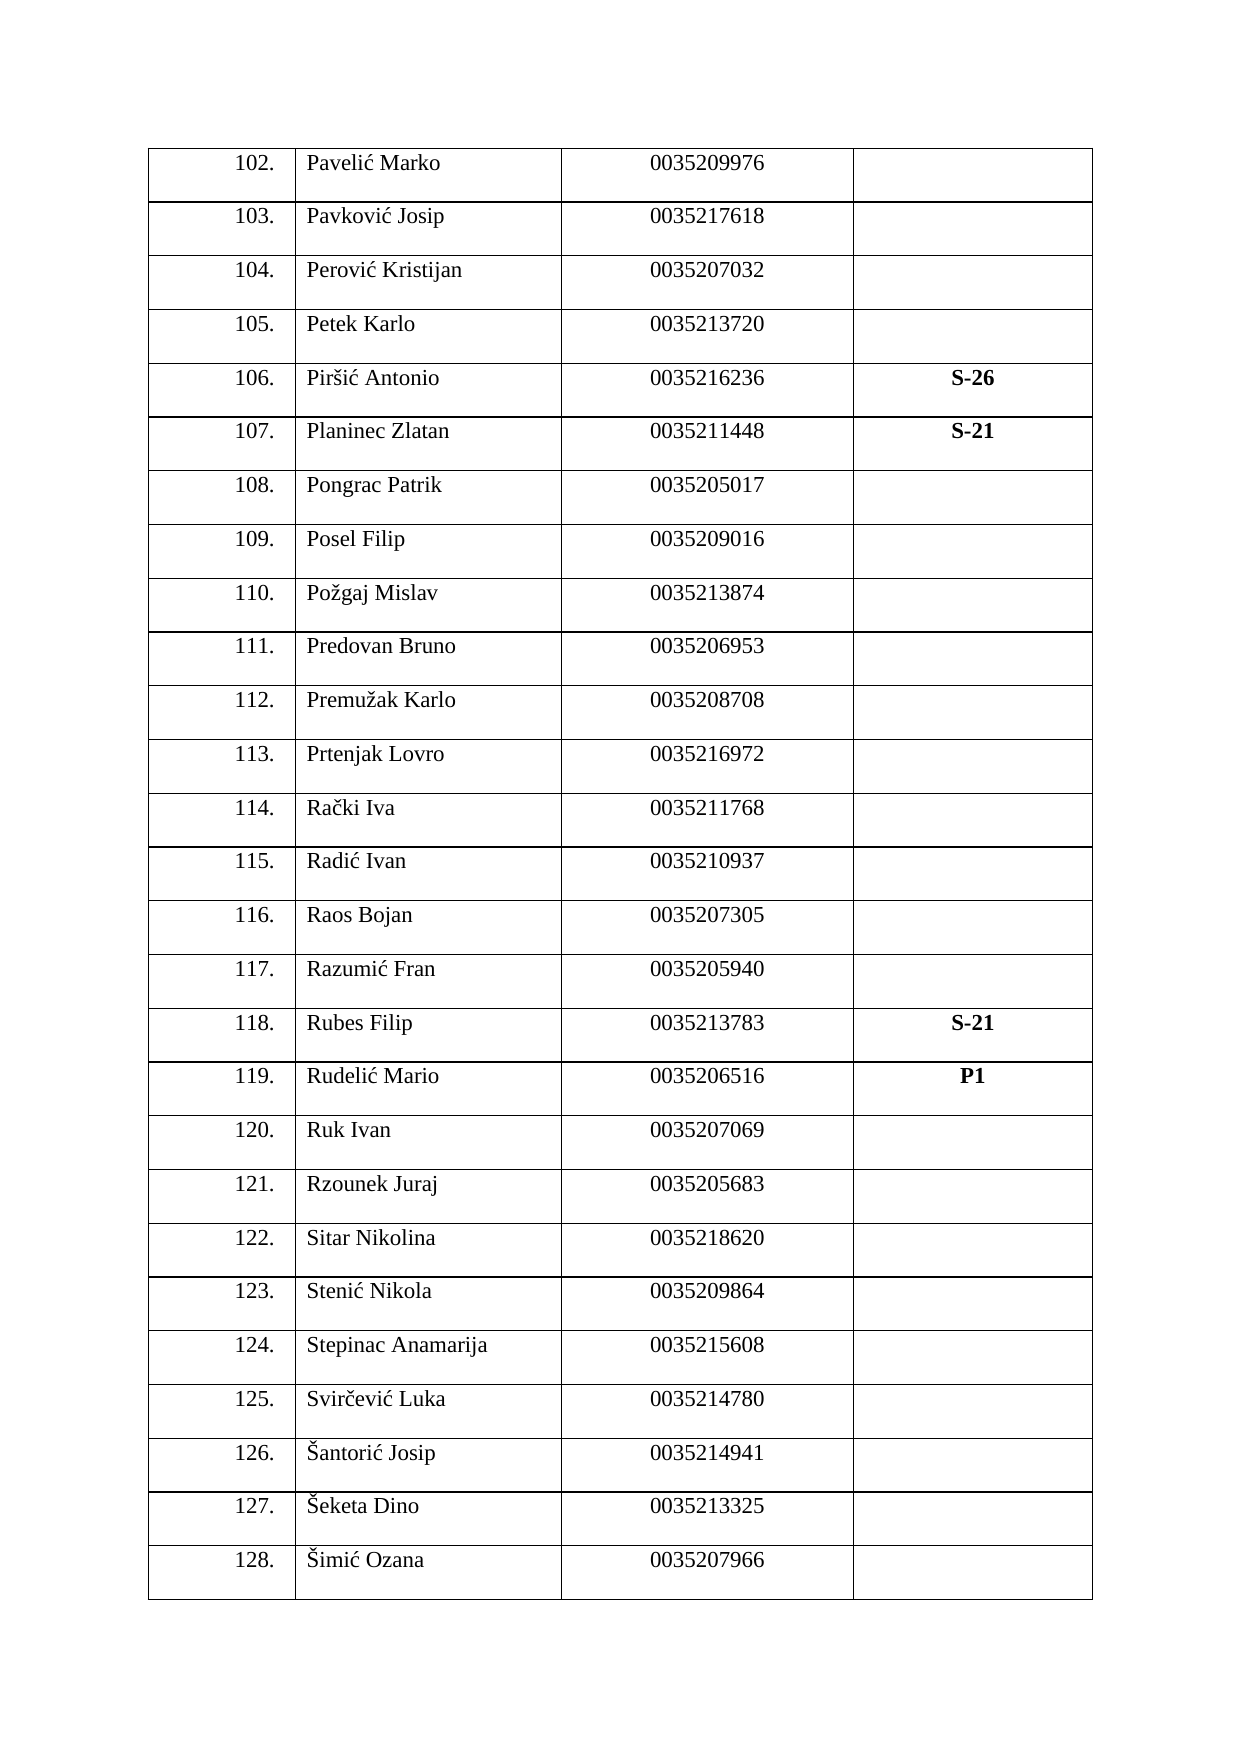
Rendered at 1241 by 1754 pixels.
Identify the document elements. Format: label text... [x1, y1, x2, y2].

table_cell Posel Filip [296, 525, 561, 578]
table_cell Pongrac Patrik [296, 471, 561, 524]
table_cell [854, 1385, 1092, 1438]
table_cell 0035213325 [562, 1493, 853, 1545]
table_cell [149, 740, 295, 793]
table_cell [149, 1116, 295, 1169]
table_cell Šantorić Josip [296, 1439, 561, 1491]
table_cell Požgaj Mislav [296, 579, 561, 631]
table_cell [149, 1009, 295, 1061]
table_cell 0035214780 [562, 1385, 853, 1438]
table_cell [149, 1493, 295, 1545]
table_cell Pavelić Marko [296, 149, 561, 201]
table_cell [149, 794, 295, 846]
table_cell Radić Ivan [296, 848, 561, 900]
table_cell [149, 1385, 295, 1438]
table_cell [149, 256, 295, 309]
table_cell Premužak Karlo [296, 686, 561, 739]
table_cell [854, 686, 1092, 739]
table_cell 0035208708 [562, 686, 853, 739]
table_cell [149, 1331, 295, 1384]
table_cell [854, 203, 1092, 255]
table_cell Stepinac Anamarija [296, 1331, 561, 1384]
table_cell Rzounek Juraj [296, 1170, 561, 1223]
table_cell Rački Iva [296, 794, 561, 846]
table_cell [149, 310, 295, 363]
table_cell [149, 686, 295, 739]
table_cell [854, 310, 1092, 363]
table_cell [149, 1546, 295, 1599]
table_cell 0035211768 [562, 794, 853, 846]
table_cell [854, 1439, 1092, 1491]
table_cell [149, 471, 295, 524]
table_cell [149, 525, 295, 578]
table_cell [149, 1278, 295, 1330]
table_cell [149, 1063, 295, 1115]
table_cell Šimić Ozana [296, 1546, 561, 1599]
table_cell Sitar Nikolina [296, 1224, 561, 1276]
table_cell 0035206516 [562, 1063, 853, 1115]
table_cell [149, 149, 295, 201]
table_cell [854, 1278, 1092, 1330]
table_cell Svirčević Luka [296, 1385, 561, 1438]
table_cell [149, 579, 295, 631]
table_cell [149, 1170, 295, 1223]
table_cell 0035206953 [562, 633, 853, 685]
table_cell 0035209864 [562, 1278, 853, 1330]
table_cell 0035210937 [562, 848, 853, 900]
table_cell [149, 203, 295, 255]
table_cell S-26 [854, 364, 1092, 416]
table_cell Pavković Josip [296, 203, 561, 255]
table_cell 0035213874 [562, 579, 853, 631]
table_cell Raos Bojan [296, 901, 561, 954]
table_cell 0035216972 [562, 740, 853, 793]
table_cell [854, 794, 1092, 846]
table_cell [149, 633, 295, 685]
table_cell S-21 [854, 1009, 1092, 1061]
table_cell [149, 1224, 295, 1276]
table_cell 0035209976 [562, 149, 853, 201]
table_cell Razumić Fran [296, 955, 561, 1008]
table_cell Predovan Bruno [296, 633, 561, 685]
table_cell Perović Kristijan [296, 256, 561, 309]
table_cell Rudelić Mario [296, 1063, 561, 1115]
table_cell 0035213783 [562, 1009, 853, 1061]
table_cell 0035211448 [562, 418, 853, 470]
table_cell [149, 1439, 295, 1491]
table_cell [854, 901, 1092, 954]
table_cell [854, 955, 1092, 1008]
table_cell [854, 740, 1092, 793]
table_cell 0035215608 [562, 1331, 853, 1384]
table_cell [854, 525, 1092, 578]
table_cell 0035205940 [562, 955, 853, 1008]
table_cell Planinec Zlatan [296, 418, 561, 470]
table_cell Petek Karlo [296, 310, 561, 363]
table_cell 0035218620 [562, 1224, 853, 1276]
table_cell [149, 901, 295, 954]
table_cell Prtenjak Lovro [296, 740, 561, 793]
table_cell 0035207966 [562, 1546, 853, 1599]
table_cell Rubes Filip [296, 1009, 561, 1061]
table_cell [854, 579, 1092, 631]
table_cell Piršić Antonio [296, 364, 561, 416]
table_cell [854, 1116, 1092, 1169]
table_cell 0035209016 [562, 525, 853, 578]
table_cell [149, 418, 295, 470]
table_cell [854, 149, 1092, 201]
table_cell [149, 364, 295, 416]
table_cell [854, 633, 1092, 685]
table_cell [854, 848, 1092, 900]
table_cell Ruk Ivan [296, 1116, 561, 1169]
table_cell 0035216236 [562, 364, 853, 416]
table_cell 0035205683 [562, 1170, 853, 1223]
table_cell S-21 [854, 418, 1092, 470]
table_cell 0035207069 [562, 1116, 853, 1169]
table_cell [854, 471, 1092, 524]
table_cell 0035207305 [562, 901, 853, 954]
table_cell P1 [854, 1063, 1092, 1115]
table_cell [149, 848, 295, 900]
table_cell 0035207032 [562, 256, 853, 309]
table_cell [854, 1331, 1092, 1384]
table_cell [854, 1546, 1092, 1599]
table_cell 0035205017 [562, 471, 853, 524]
table_cell [149, 955, 295, 1008]
table_cell [854, 256, 1092, 309]
table_cell Stenić Nikola [296, 1278, 561, 1330]
table_cell 0035217618 [562, 203, 853, 255]
table_cell Šeketa Dino [296, 1493, 561, 1545]
table_cell 0035213720 [562, 310, 853, 363]
table_cell [854, 1493, 1092, 1545]
table_cell 0035214941 [562, 1439, 853, 1491]
table_cell [854, 1224, 1092, 1276]
table_cell [854, 1170, 1092, 1223]
